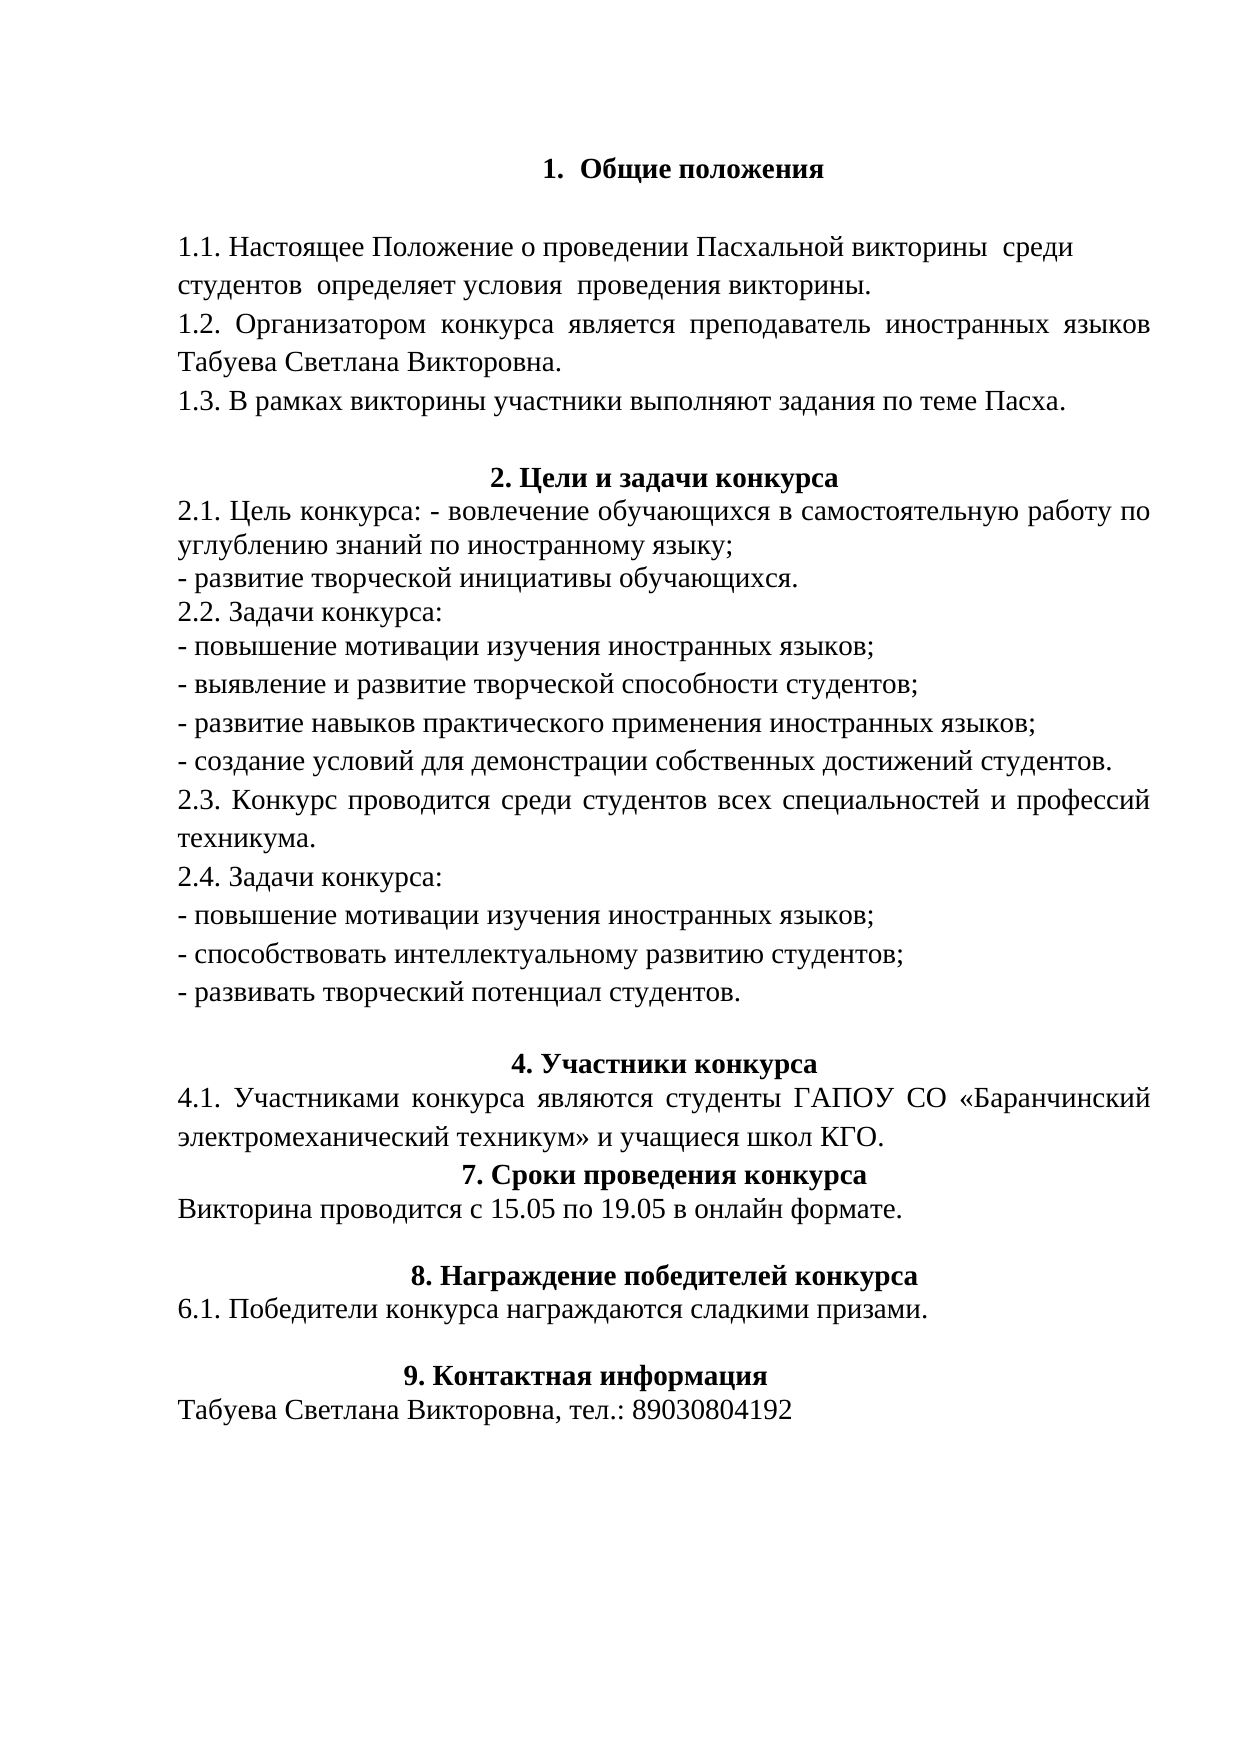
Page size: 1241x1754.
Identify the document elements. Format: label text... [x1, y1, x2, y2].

text 1.3. В рамках викторины участники выполняют задания по теме Пасха. [177, 383, 1152, 416]
text 1.2. Организатором конкурса является преподаватель иностранных языков Табуева Светлана Викторовна. [177, 306, 1152, 378]
text - повышение мотивации изучения иностранных языков; [177, 628, 1152, 661]
text 6.1. Победители конкурса награждаются сладкими призами. [177, 1291, 1152, 1325]
text - развивать творческий потенциал студентов. [177, 974, 1152, 1008]
text Табуева Светлана Викторовна, тел.: 89030804192 [177, 1392, 1152, 1426]
text 2.3. Конкурс проводится среди студентов всех специальностей и профессий техникума. [177, 782, 1152, 854]
text 7. Сроки проведения конкурса [177, 1157, 1152, 1191]
text 2.2. Задачи конкурса: [177, 594, 1152, 628]
text - развитие творческой инициативы обучающихся. [177, 561, 1152, 594]
text 8. Награждение победителей конкурса [177, 1258, 1152, 1291]
text Викторина проводится с 15.05 по 19.05 в онлайн формате. [177, 1191, 1152, 1224]
text 4. Участники конкурса [177, 1047, 1152, 1080]
text - создание условий для демонстрации собственных достижений студентов. [177, 743, 1152, 777]
text 9. Контактная информация [177, 1358, 1152, 1392]
text - способствовать интеллектуальному развитию студентов; [177, 936, 1152, 969]
list Общие положения [215, 152, 1152, 185]
text - выявление и развитие творческой способности студентов; [177, 666, 1152, 700]
text 2. Цели и задачи конкурса [177, 460, 1152, 493]
text 1.1. Настоящее Положение о проведении Пасхальной викторины среди студентов определяет условия проведения викторины. [177, 229, 1152, 301]
text - развитие навыков практического применения иностранных языков; [177, 705, 1152, 738]
text 2.1. Цель конкурса: - вовлечение обучающихся в самостоятельную работу по углублению знаний по иностранному языку; [177, 493, 1152, 561]
text 4.1. Участниками конкурса являются студенты ГАПОУ СО «Баранчинский электромеханический техникум» и учащиеся школ КГО. [177, 1080, 1152, 1152]
text 2.4. Задачи конкурса: [177, 859, 1152, 892]
text - повышение мотивации изучения иностранных языков; [177, 897, 1152, 931]
